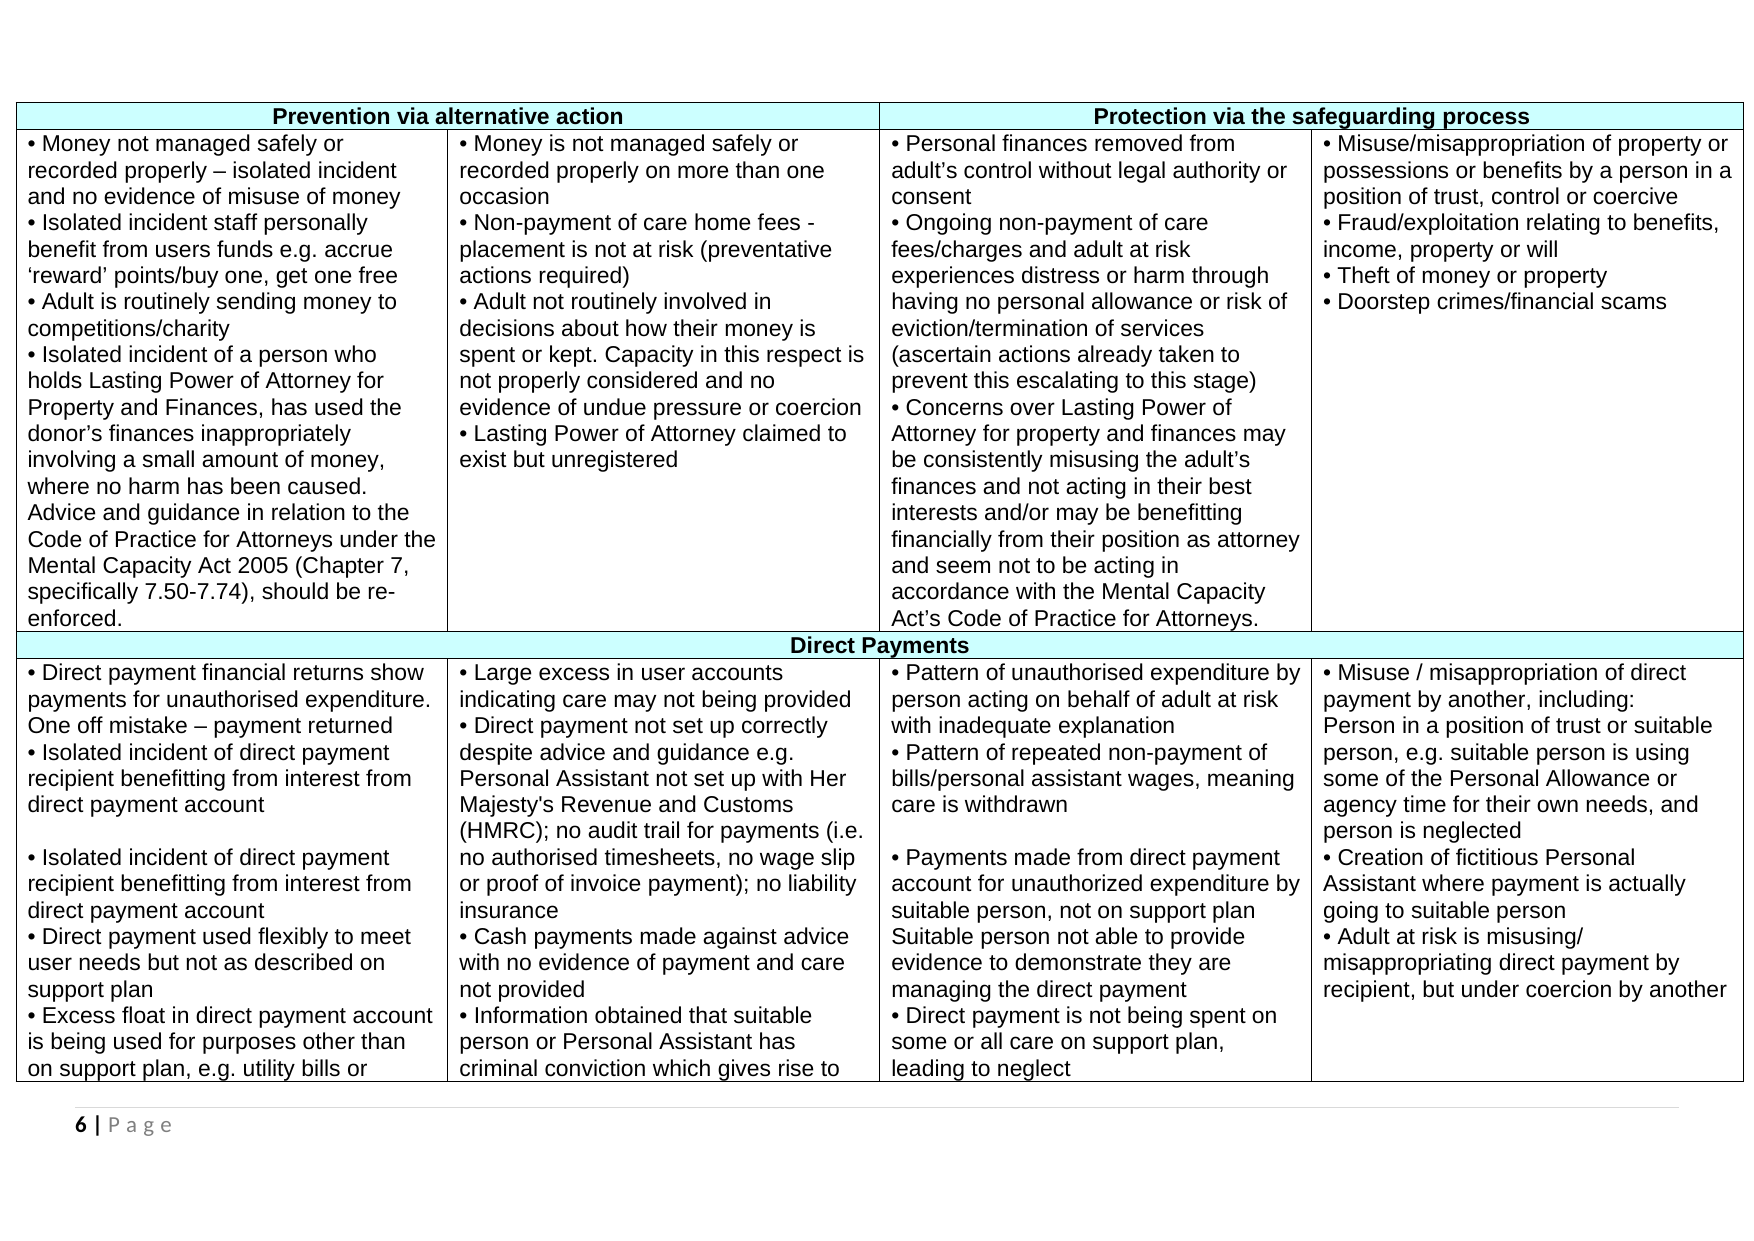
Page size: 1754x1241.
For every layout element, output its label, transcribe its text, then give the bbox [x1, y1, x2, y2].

table_cell Direct Payments [17, 632, 1743, 658]
table_header Prevention via alternative action [17, 103, 879, 129]
table_cell • Money is not managed safely or recorded properly on more than one occasion • Non-payment of care home fees - placement is not at risk (preventative actions required) • Adult not routinely involved in decisions about how their money is spent or kept. Capacity in this respect is not properly considered and no evidence of undue pressure or coercion • Lasting Power of Attorney claimed to exist but unregistered [448, 130, 879, 631]
table_cell • Money not managed safely or recorded properly – isolated incident and no evidence of misuse of money • Isolated incident staff personally benefit from users funds e.g. accrue ‘reward’ points/buy one, get one free • Adult is routinely sending money to competitions/charity • Isolated incident of a person who holds Lasting Power of Attorney for Property and Finances, has used the donor’s finances inappropriately involving a small amount of money, where no harm has been caused. Advice and guidance in relation to the Code of Practice for Attorneys under the Mental Capacity Act 2005 (Chapter 7, specifically 7.50-7.74), should be re-enforced. [17, 130, 447, 631]
table_cell • Misuse/misappropriation of property or possessions or benefits by a person in a position of trust, control or coercive • Fraud/exploitation relating to benefits, income, property or will • Theft of money or property • Doorstep crimes/financial scams [1312, 130, 1743, 631]
table_cell • Personal finances removed from adult’s control without legal authority or consent • Ongoing non-payment of care fees/charges and adult at risk experiences distress or harm through having no personal allowance or risk of eviction/termination of services (ascertain actions already taken to prevent this escalating to this stage) • Concerns over Lasting Power of Attorney for property and finances may be consistently misusing the adult’s finances and not acting in their best interests and/or may be benefitting financially from their position as attorney and seem not to be acting in accordance with the Mental Capacity Act’s Code of Practice for Attorneys. [880, 130, 1311, 631]
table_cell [448, 659, 879, 1081]
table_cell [1312, 659, 1743, 1081]
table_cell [17, 659, 447, 1081]
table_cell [880, 659, 1311, 1081]
table_header Protection via the safeguarding process [880, 103, 1743, 129]
